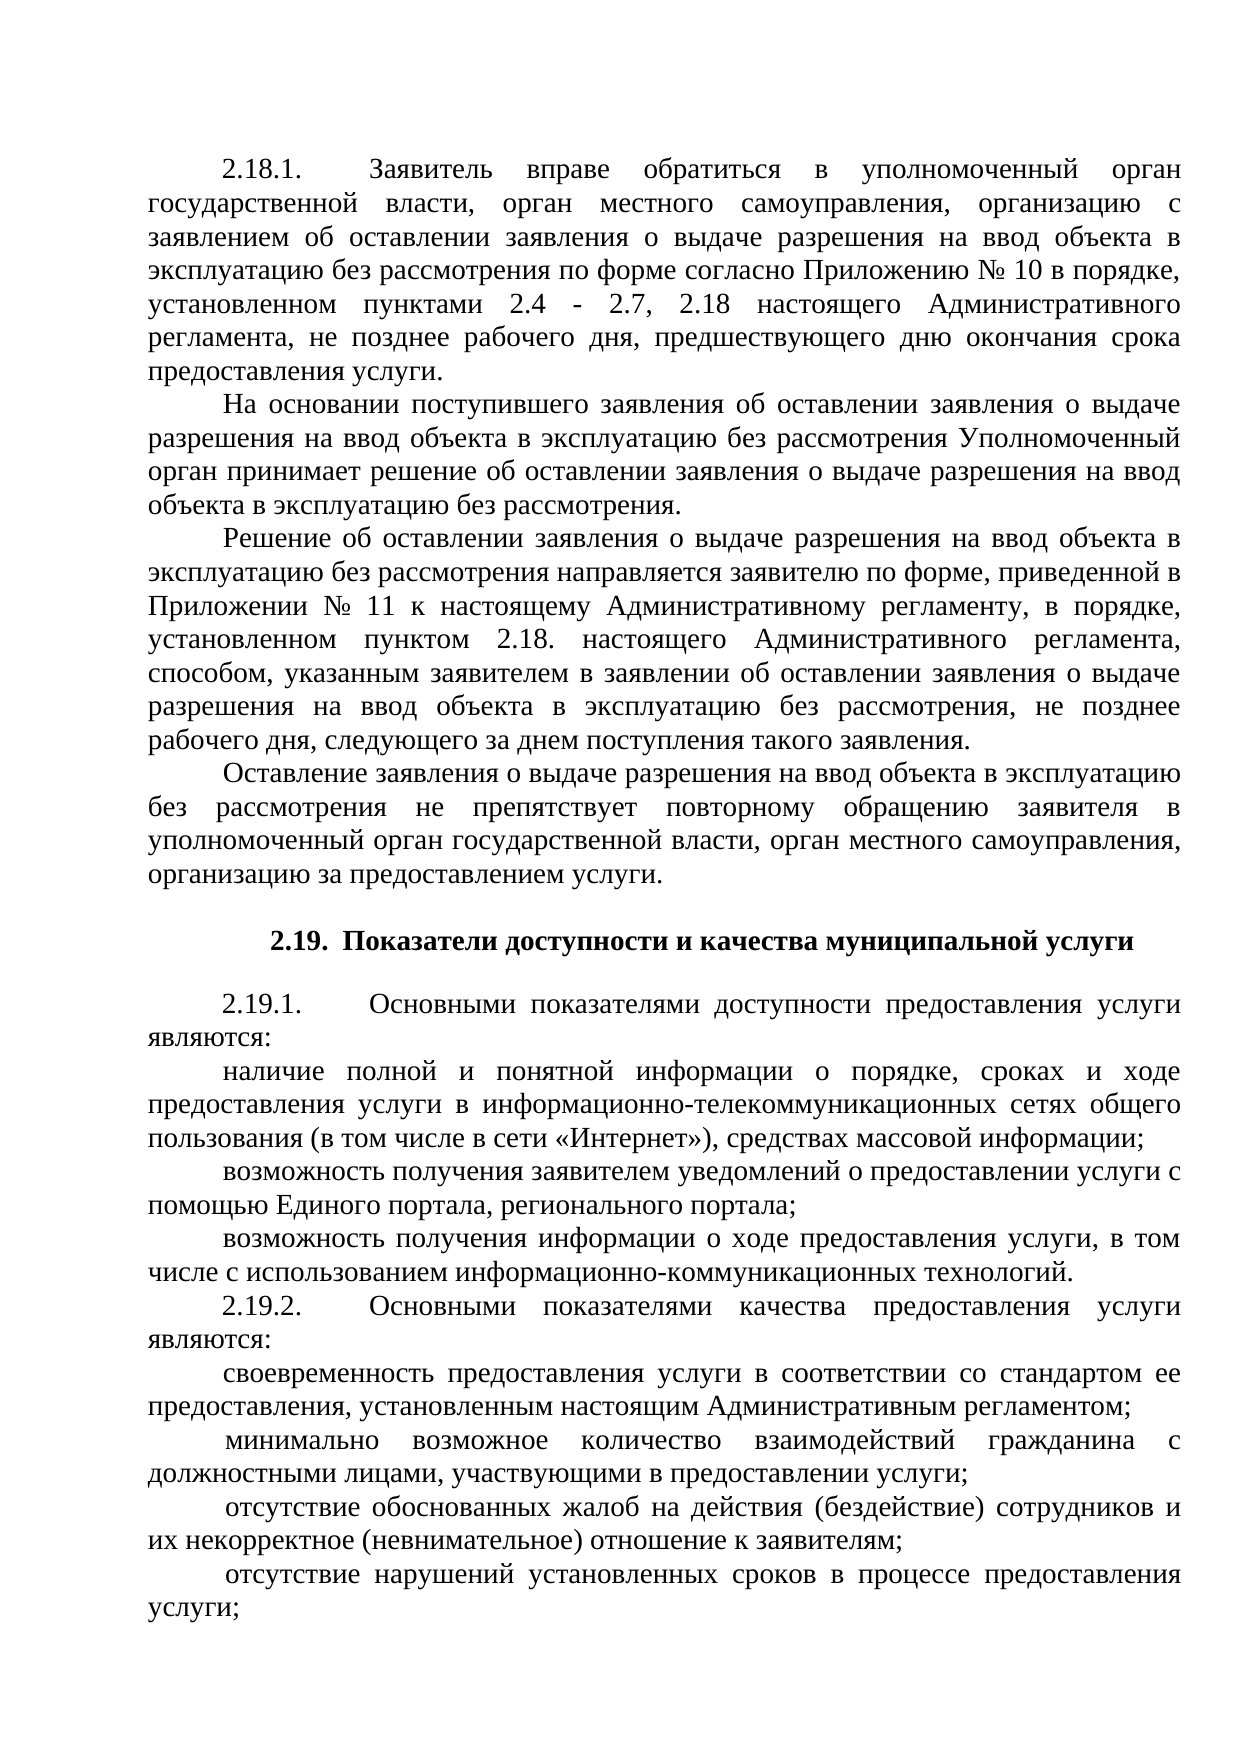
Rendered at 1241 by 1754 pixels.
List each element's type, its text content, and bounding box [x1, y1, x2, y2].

text возможность получения информации о ходе предоставления услуги, в том числе с использованием информационно-коммуникационных технологий. [148, 1221, 1182, 1288]
list Основными показателями доступности предоставления услуги являются: [148, 986, 1182, 1053]
list Основными показателями качества предоставления услуги являются: [148, 1288, 1182, 1355]
text отсутствие обоснованных жалоб на действия (бездействие) сотрудников и их некорректное (невнимательное) отношение к заявителям; [148, 1489, 1182, 1556]
text Оставление заявления о выдаче разрешения на ввод объекта в эксплуатацию без рассмотрения не препятствует повторному обращению заявителя в уполномоченный орган государственной власти, орган местного самоуправления, организацию за предоставлением услуги. [148, 755, 1182, 889]
text Решение об оставлении заявления о выдаче разрешения на ввод объекта в эксплуатацию без рассмотрения направляется заявителю по форме, приведенной в Приложении № 11 к настоящему Административному регламенту, в порядке, установленном пунктом 2.18. настоящего Административного регламента, способом, указанным заявителем в заявлении об оставлении заявления о выдаче разрешения на ввод объекта в эксплуатацию без рассмотрения, не позднее рабочего дня, следующего за днем поступления такого заявления. [148, 521, 1182, 755]
text На основании поступившего заявления об оставлении заявления о выдаче разрешения на ввод объекта в эксплуатацию без рассмотрения Уполномоченный орган принимает решение об оставлении заявления о выдаче разрешения на ввод объекта в эксплуатацию без рассмотрения. [148, 386, 1182, 521]
text минимально возможное количество взаимодействий гражданина с должностными лицами, участвующими в предоставлении услуги; [148, 1422, 1182, 1489]
text возможность получения заявителем уведомлений о предоставлении услуги с помощью Единого портала, регионального портала; [148, 1153, 1182, 1221]
list Заявитель вправе обратиться в уполномоченный орган государственной власти, орган местного самоуправления, организацию с заявлением об оставлении заявления о выдаче разрешения на ввод объекта в эксплуатацию без рассмотрения по форме согласно Приложению № 10 в порядке, установленном пунктами 2.4 - 2.7, 2.18 настоящего Административного регламента, не позднее рабочего дня, предшествующего дню окончания срока предоставления услуги. [148, 152, 1182, 386]
text наличие полной и понятной информации о порядке, сроках и ходе предоставления услуги в информационно-телекоммуникационных сетях общего пользования (в том числе в сети «Интернет»), средствах массовой информации; [148, 1053, 1182, 1153]
text своевременность предоставления услуги в соответствии со стандартом ее предоставления, установленным настоящим Административным регламентом; [148, 1355, 1182, 1422]
text отсутствие нарушений установленных сроков в процессе предоставления услуги; [148, 1556, 1182, 1623]
list Показатели доступности и качества муниципальной услуги [148, 923, 1182, 957]
